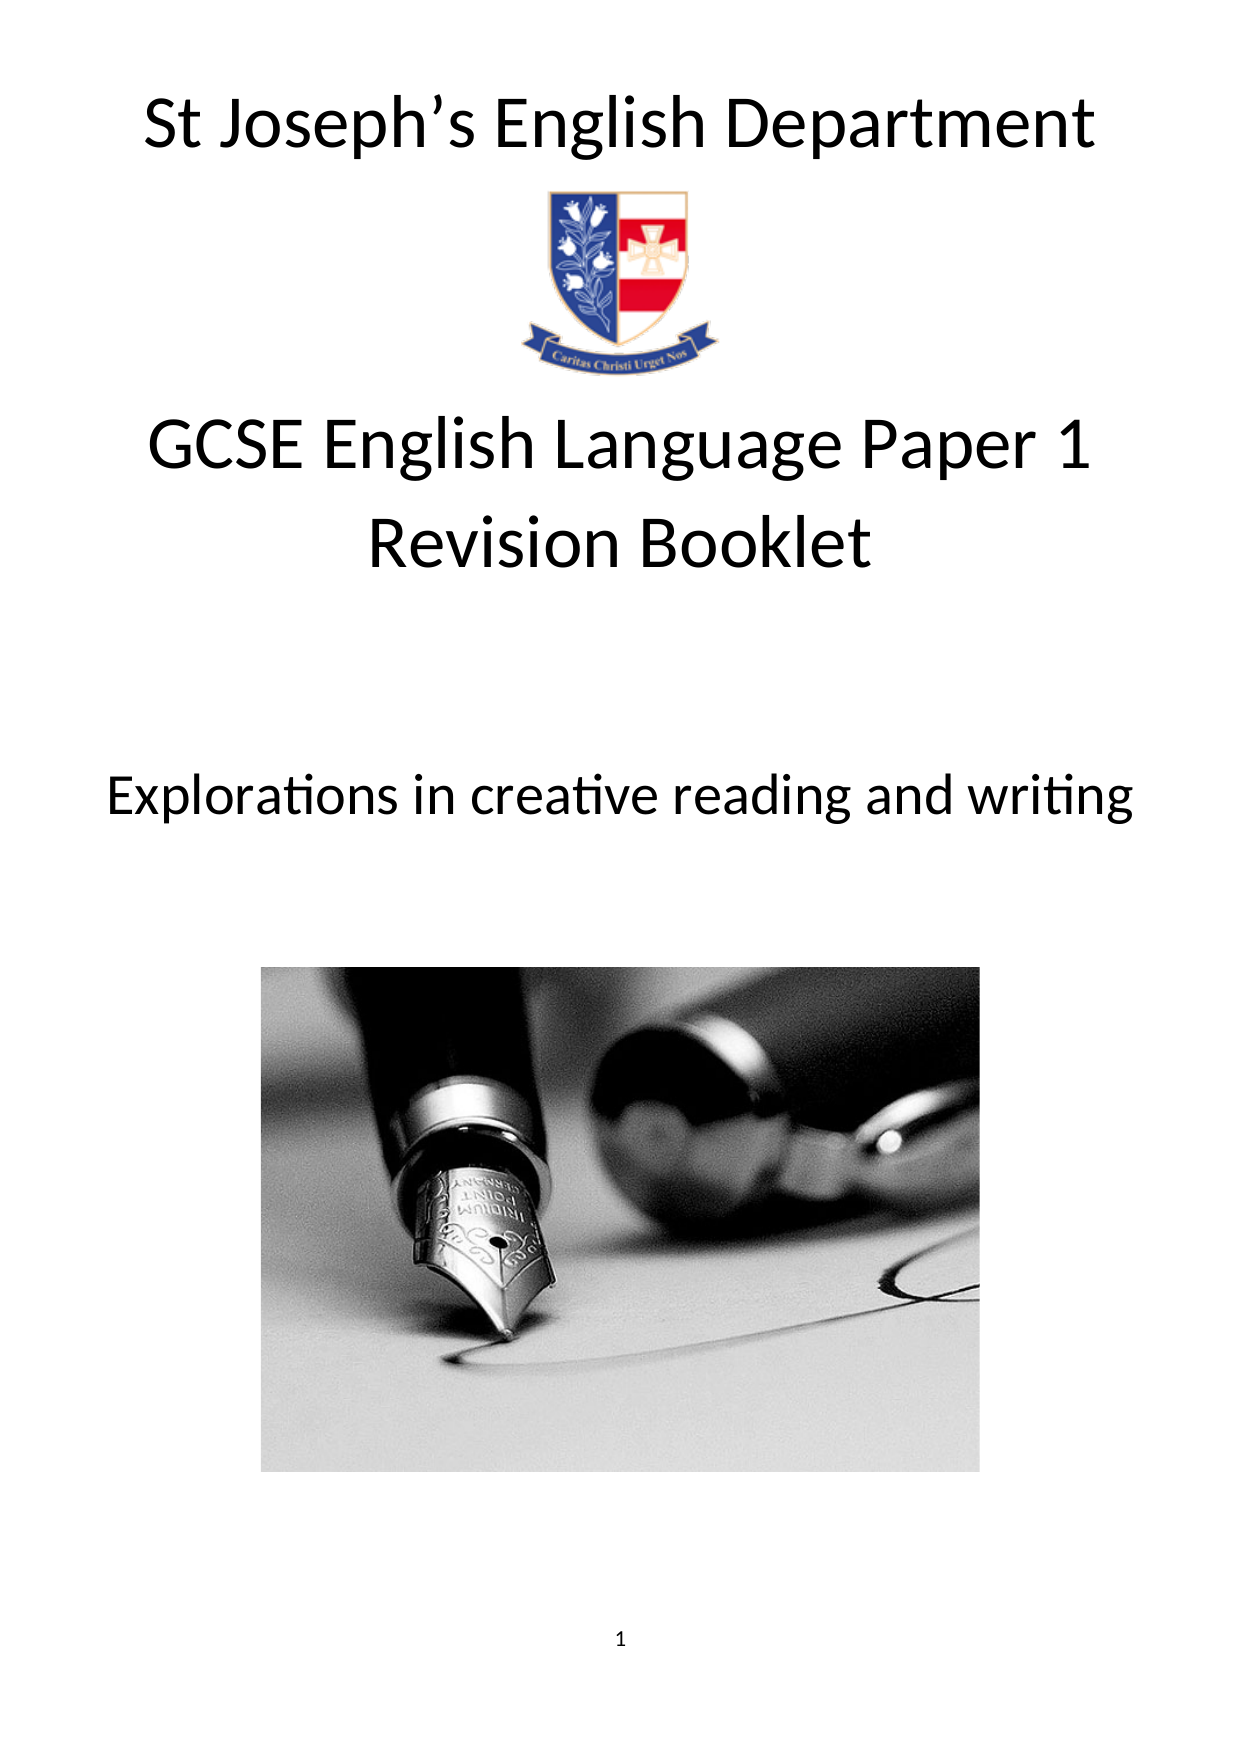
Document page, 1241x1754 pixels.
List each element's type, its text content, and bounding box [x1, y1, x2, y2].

text St Joseph’s English Department [75, 75, 1165, 167]
picture [260, 967, 980, 1472]
text GCSE English Language Paper 1 Revision Booklet [75, 395, 1165, 586]
picture [521, 190, 720, 377]
text Explorations in creative reading and writing [75, 758, 1165, 829]
